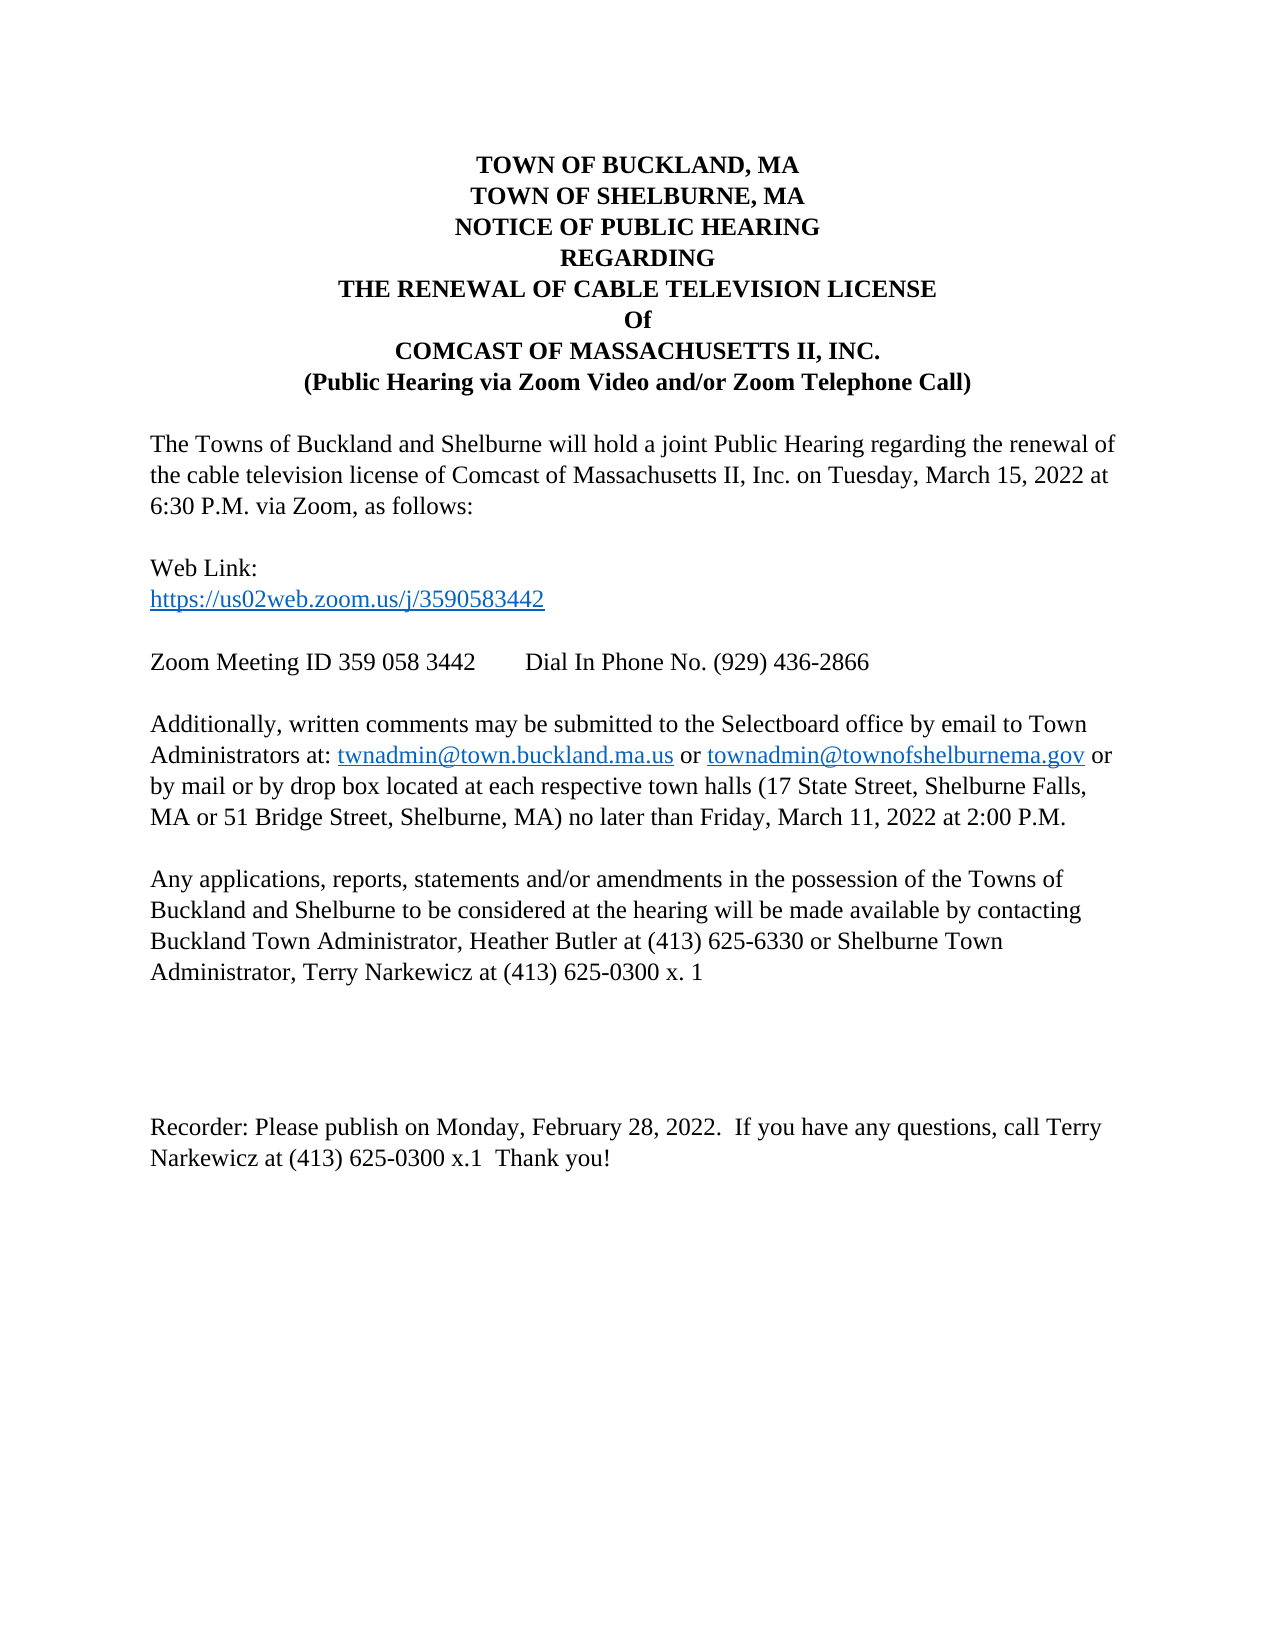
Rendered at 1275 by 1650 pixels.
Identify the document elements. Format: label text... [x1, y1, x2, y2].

text The Towns of Buckland and Shelburne will hold a joint Public Hearing regarding the renewal of the cable television license of Comcast of Massachusetts II, Inc. on Tuesday, March 15, 2022 at 6:30 P.M. via Zoom, as follows: [150, 429, 1125, 520]
text Additionally, written comments may be submitted to the Selectboard office by email to Town Administrators at: twnadmin@town.buckland.ma.us or townadmin@townofshelburnema.gov or by mail or by drop box located at each respective town halls (17 State Street, Shelburne Falls, MA or 51 Bridge Street, Shelburne, MA) no later than Friday, March 11, 2022 at 2:00 P.M. [150, 709, 1125, 831]
text Any applications, reports, statements and/or amendments in the possession of the Towns of Buckland and Shelburne to be considered at the hearing will be made available by contacting Buckland Town Administrator, Heather Butler at (413) 625-6330 or Shelburne Town Administrator, Terry Narkewicz at (413) 625-0300 x. 1 [150, 864, 1125, 986]
text REGARDING [150, 243, 1125, 272]
text Of [150, 305, 1125, 334]
text THE RENEWAL OF CABLE TELEVISION LICENSE [150, 274, 1125, 303]
text COMCAST OF MASSACHUSETTS II, INC. [150, 336, 1125, 365]
text Recorder: Please publish on Monday, February 28, 2022. If you have any questions, call Terry Narkewicz at (413) 625-0300 x.1 Thank you! [150, 1112, 1125, 1172]
text (Public Hearing via Zoom Video and/or Zoom Telephone Call) [150, 367, 1125, 396]
text TOWN OF BUCKLAND, MA [150, 150, 1125, 179]
text Web Link: [150, 553, 1125, 582]
text TOWN OF SHELBURNE, MA [150, 181, 1125, 210]
text NOTICE OF PUBLIC HEARING [150, 212, 1125, 241]
text Zoom Meeting ID 359 058 3442 Dial In Phone No. (929) 436-2866 [150, 647, 1125, 675]
text https://us02web.zoom.us/j/3590583442 [150, 584, 1125, 613]
